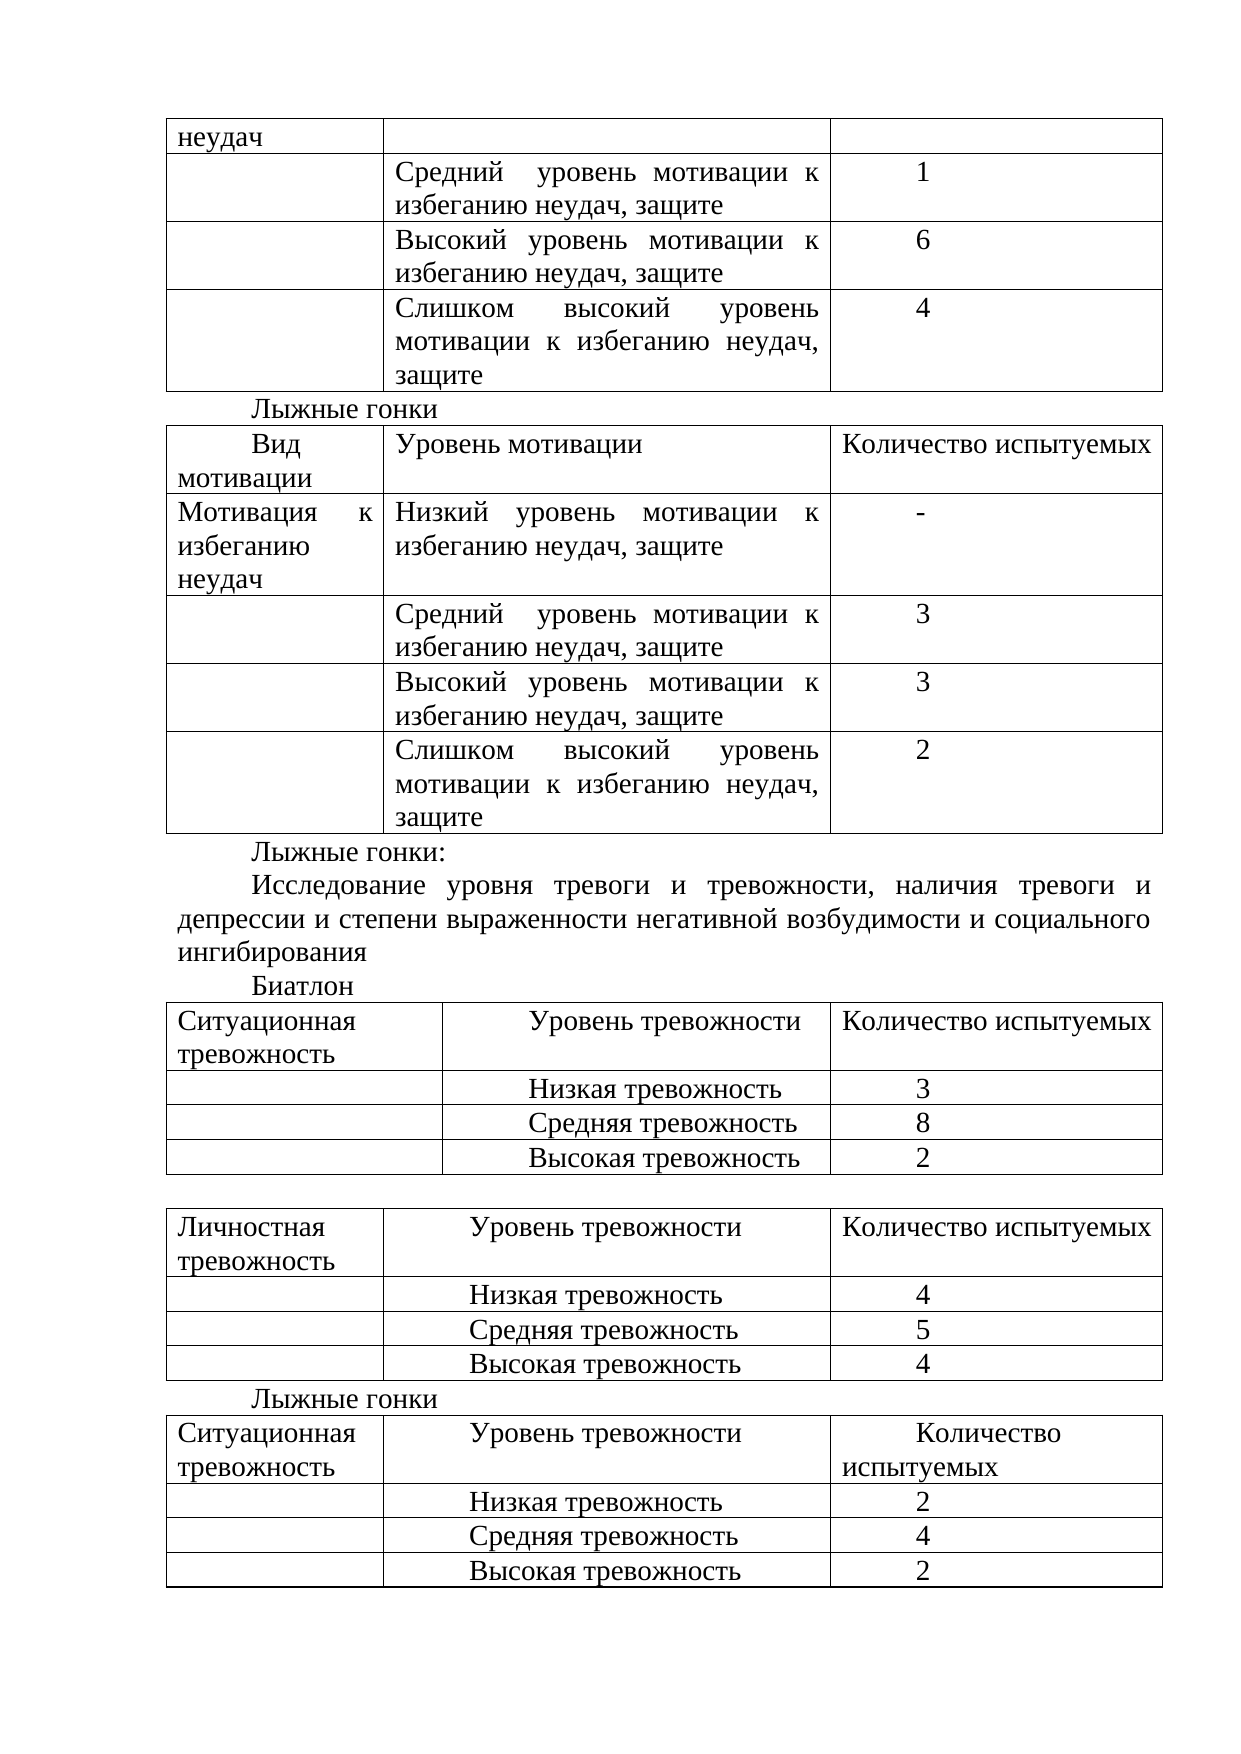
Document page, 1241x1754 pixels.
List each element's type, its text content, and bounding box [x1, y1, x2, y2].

table_cell [167, 1105, 442, 1139]
table_cell [167, 1346, 383, 1380]
table_header Количество испытуемых [831, 1003, 1162, 1070]
table_cell Высокий уровень мотивации к избеганию неудач, защите [384, 222, 830, 289]
table_cell 2 [831, 1484, 1162, 1517]
table_cell Средняя тревожность [384, 1518, 830, 1552]
table_cell 1 [831, 154, 1162, 221]
table_cell Высокая тревожность [443, 1140, 830, 1173]
table_header Уровень тревожности [443, 1003, 830, 1070]
table_cell Слишком высокий уровень мотивации к избеганию неудач, защите [384, 732, 830, 833]
table_cell 5 [831, 1312, 1162, 1345]
table_cell Мотивация к избеганию неудач [167, 494, 383, 595]
table_header Количество испытуемых [831, 1209, 1162, 1276]
table_cell [167, 1484, 383, 1517]
table_cell [167, 154, 383, 221]
text Исследование уровня тревоги и тревожности, наличия тревоги и депрессии и степени выраженности негативной возбудимости и социального ингибирования [177, 867, 1152, 968]
text Биатлон [177, 968, 1152, 1002]
table_cell 3 [831, 664, 1162, 731]
table_cell [167, 1553, 383, 1586]
table_header Вид мотивации [167, 426, 383, 493]
table_cell 8 [831, 1105, 1162, 1139]
table_cell [167, 1071, 442, 1104]
table_cell 6 [831, 222, 1162, 289]
table_header Количество испытуемых [831, 1416, 1162, 1483]
table_cell Низкая тревожность [443, 1071, 830, 1104]
table_cell 2 [831, 119, 1162, 153]
table_cell Средняя тревожность [384, 1312, 830, 1345]
table_cell 2 [831, 1140, 1162, 1173]
table_header Ситуационная тревожность [167, 1416, 383, 1483]
text Лыжные гонки [177, 392, 1152, 425]
table_cell 2 [831, 732, 1162, 833]
table_cell 4 [831, 1518, 1162, 1552]
table_cell 4 [831, 290, 1162, 391]
table_cell Средняя тревожность [443, 1105, 830, 1139]
text Лыжные гонки: [177, 834, 1152, 867]
table_cell Низкая тревожность [384, 1277, 830, 1311]
table_cell 3 [831, 1071, 1162, 1104]
table_cell [167, 1140, 442, 1173]
table_cell [167, 596, 383, 663]
table_cell Средний уровень мотивации к избеганию неудач, защите [384, 596, 830, 663]
table_header Личностная тревожность [167, 1209, 383, 1276]
table_cell 4 [831, 1277, 1162, 1311]
table_header Ситуационная тревожность [167, 1003, 442, 1070]
table_cell [167, 664, 383, 731]
table_cell Высокая тревожность [384, 1553, 830, 1586]
table_cell Низкий уровень мотивации к избеганию неудач, защите [384, 494, 830, 595]
table_cell 3 [831, 596, 1162, 663]
table_cell Слишком высокий уровень мотивации к избеганию неудач, защите [384, 290, 830, 391]
table_cell Низкая тревожность [384, 1484, 830, 1517]
table_cell [167, 1518, 383, 1552]
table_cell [384, 119, 830, 153]
table_cell - [831, 494, 1162, 595]
table_header Уровень тревожности [384, 1416, 830, 1483]
table_cell 2 [831, 1553, 1162, 1586]
text Лыжные гонки [177, 1381, 1152, 1414]
table_cell [167, 222, 383, 289]
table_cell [167, 119, 383, 153]
table_cell Высокий уровень мотивации к избеганию неудач, защите [384, 664, 830, 731]
table_cell [167, 1277, 383, 1311]
table_header Уровень тревожности [384, 1209, 830, 1276]
table_cell Средний уровень мотивации к избеганию неудач, защите [384, 154, 830, 221]
table_header Уровень мотивации [384, 426, 830, 493]
table_cell 4 [831, 1346, 1162, 1380]
table_cell [167, 1312, 383, 1345]
table_header Количество испытуемых [831, 426, 1162, 493]
table_cell Высокая тревожность [384, 1346, 830, 1380]
table_cell [167, 290, 383, 391]
table_cell [167, 732, 383, 833]
